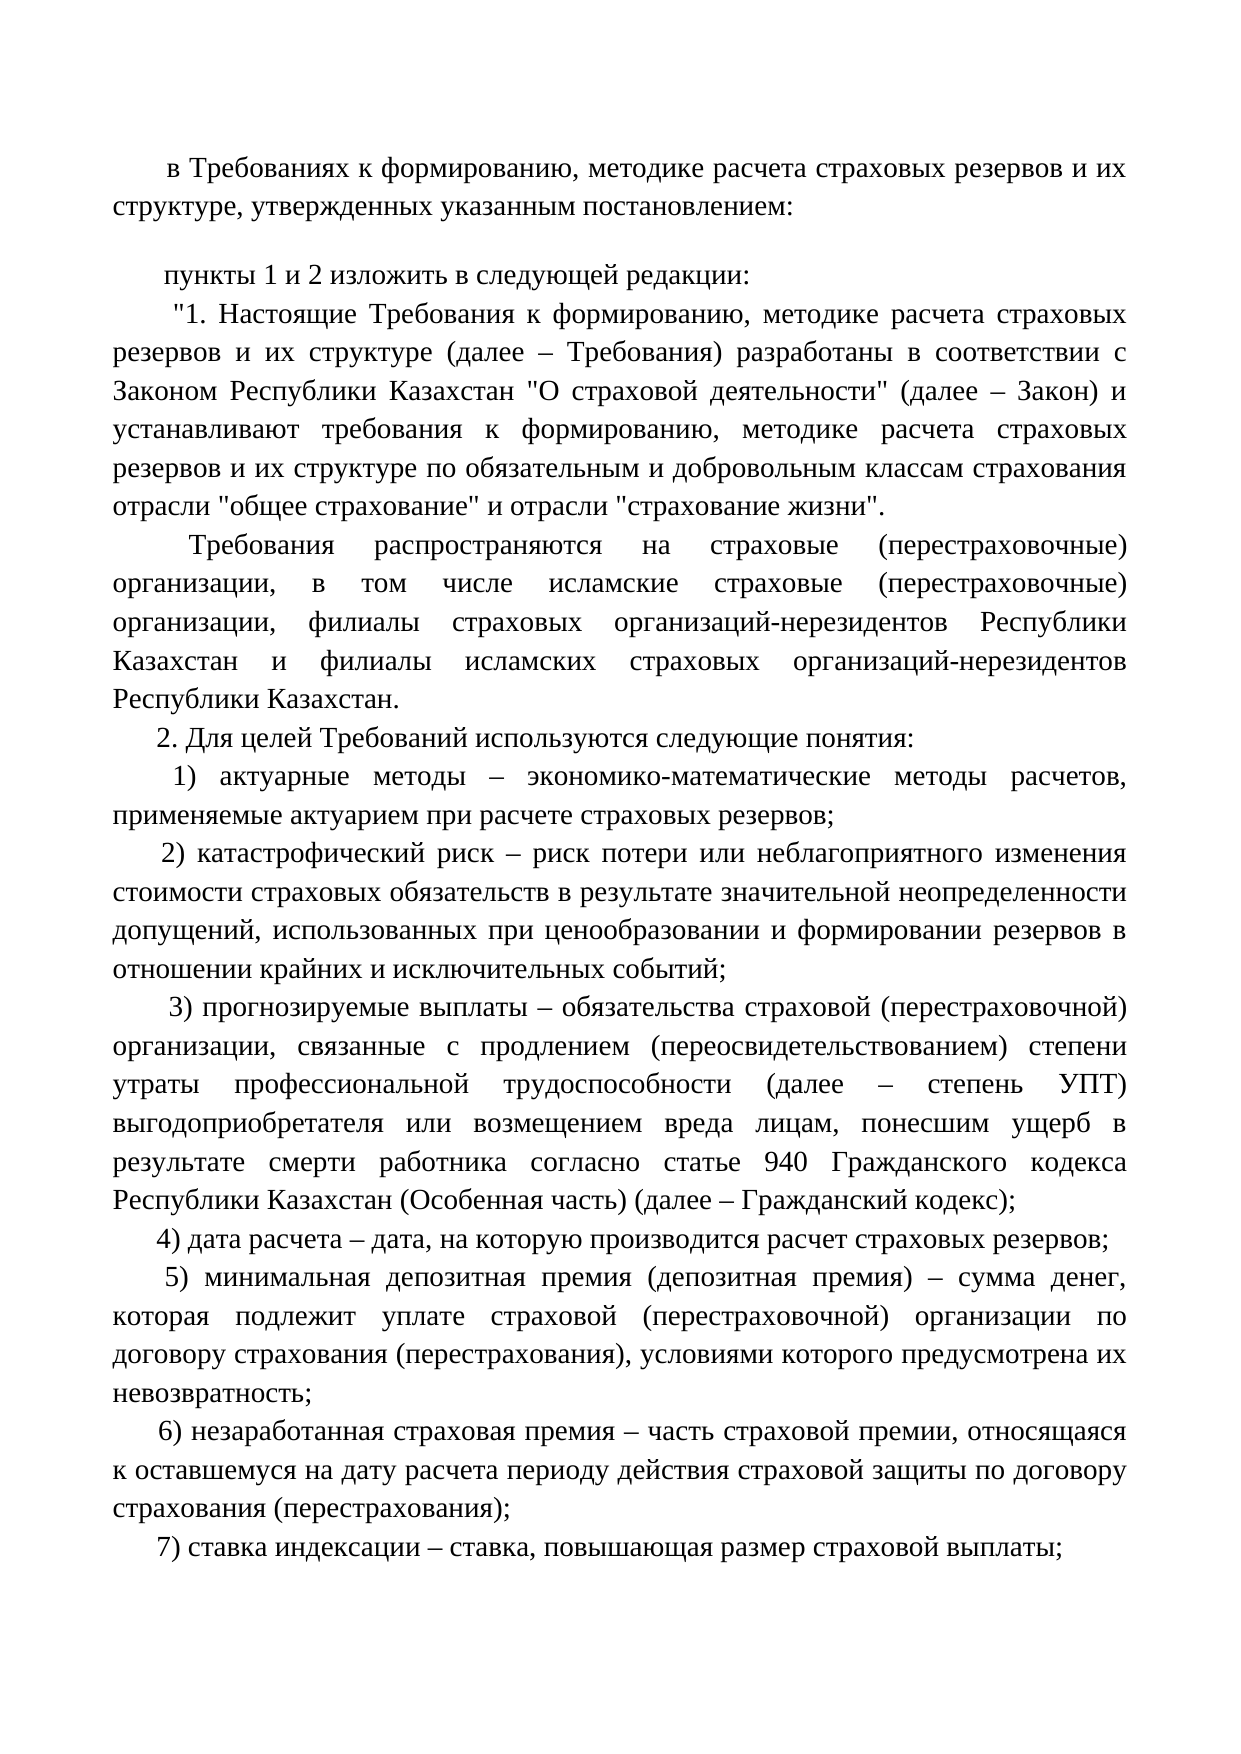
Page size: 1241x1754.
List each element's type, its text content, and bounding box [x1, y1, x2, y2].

text 4) дата расчета – дата, на которую производится расчет страховых резервов; [112, 1221, 1128, 1254]
text Требования распространяются на страховые (перестраховочные) организации, в том числе исламские страховые (перестраховочные) организации, филиалы страховых организаций-нерезидентов Республики Казахстан и филиалы исламских страховых организаций-нерезидентов Республики Казахстан. [112, 527, 1128, 715]
text 6) незаработанная страховая премия – часть страховой премии, относящаяся к оставшемуся на дату расчета периоду действия страховой защиты по договору страхования (перестрахования); [112, 1413, 1128, 1524]
text пункты 1 и 2 изложить в следующей редакции: [112, 257, 1128, 291]
text 7) ставка индексации – ставка, повышающая размер страховой выплаты; [112, 1529, 1128, 1563]
text 1) актуарные методы – экономико-математические методы расчетов, применяемые актуарием при расчете страховых резервов; [112, 758, 1128, 830]
text в Требованиях к формированию, методике расчета страховых резервов и их структуре, утвержденных указанным постановлением: [112, 150, 1128, 222]
text 5) минимальная депозитная премия (депозитная премия) – сумма денег, которая подлежит уплате страховой (перестраховочной) организации по договору страхования (перестрахования), условиями которого предусмотрена их невозвратность; [112, 1259, 1128, 1408]
text "1. Настоящие Требования к формированию, методике расчета страховых резервов и их структуре (далее – Требования) разработаны в соответствии с Законом Республики Казахстан "О страховой деятельности" (далее – Закон) и устанавливают требования к формированию, методике расчета страховых резервов и их структуре по обязательным и добровольным классам страхования отрасли "общее страхование" и отрасли "страхование жизни". [112, 296, 1128, 522]
text 2) катастрофический риск – риск потери или неблагоприятного изменения стоимости страховых обязательств в результате значительной неопределенности допущений, использованных при ценообразовании и формировании резервов в отношении крайних и исключительных событий; [112, 835, 1128, 984]
text 3) прогнозируемые выплаты – обязательства страховой (перестраховочной) организации, связанные с продлением (переосвидетельствованием) степени утраты профессиональной трудоспособности (далее – степень УПТ) выгодоприобретателя или возмещением вреда лицам, понесшим ущерб в результате смерти работника согласно статье 940 Гражданского кодекса Республики Казахстан (Особенная часть) (далее – Гражданский кодекс); [112, 989, 1128, 1216]
text 2. Для целей Требований используются следующие понятия: [112, 720, 1128, 753]
